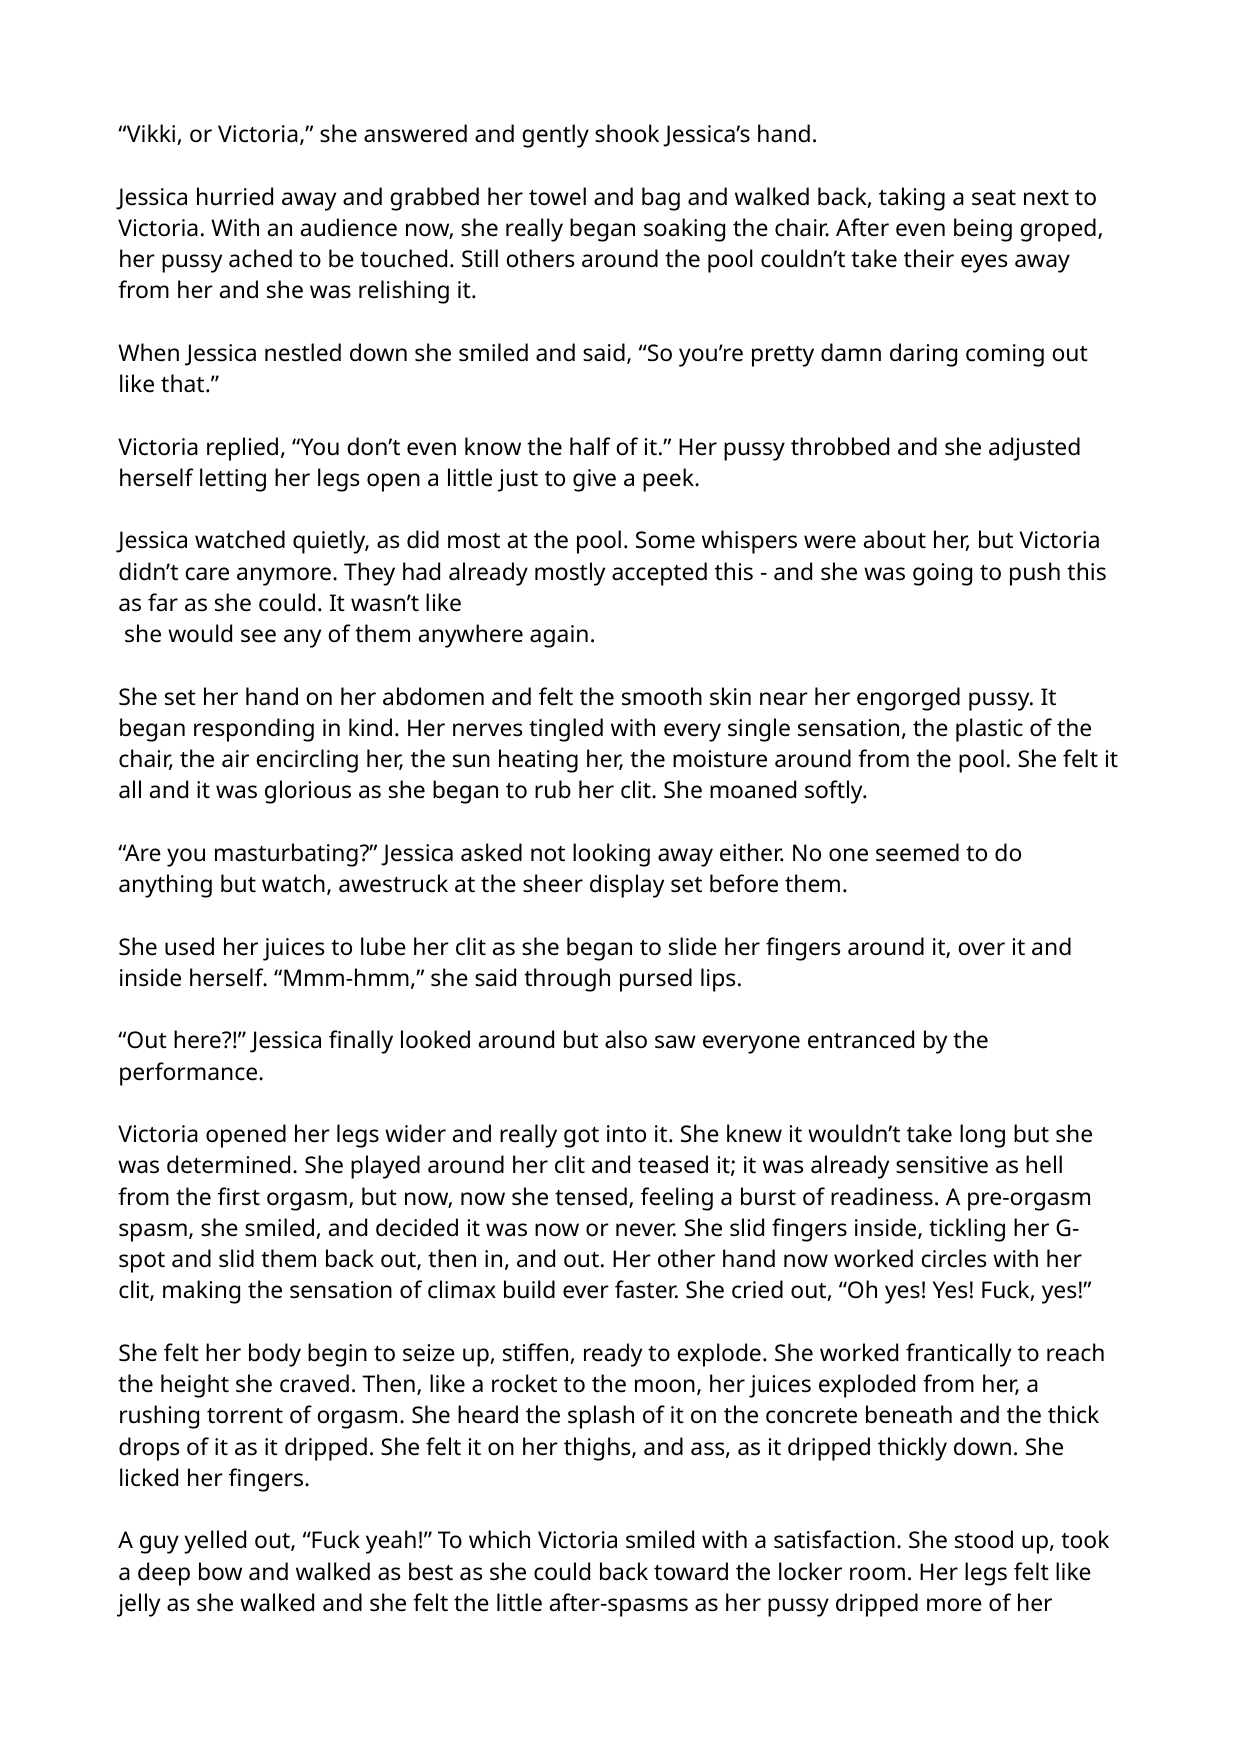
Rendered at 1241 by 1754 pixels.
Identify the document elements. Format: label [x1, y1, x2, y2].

text [118, 118, 1122, 618]
text [118, 618, 1122, 1618]
